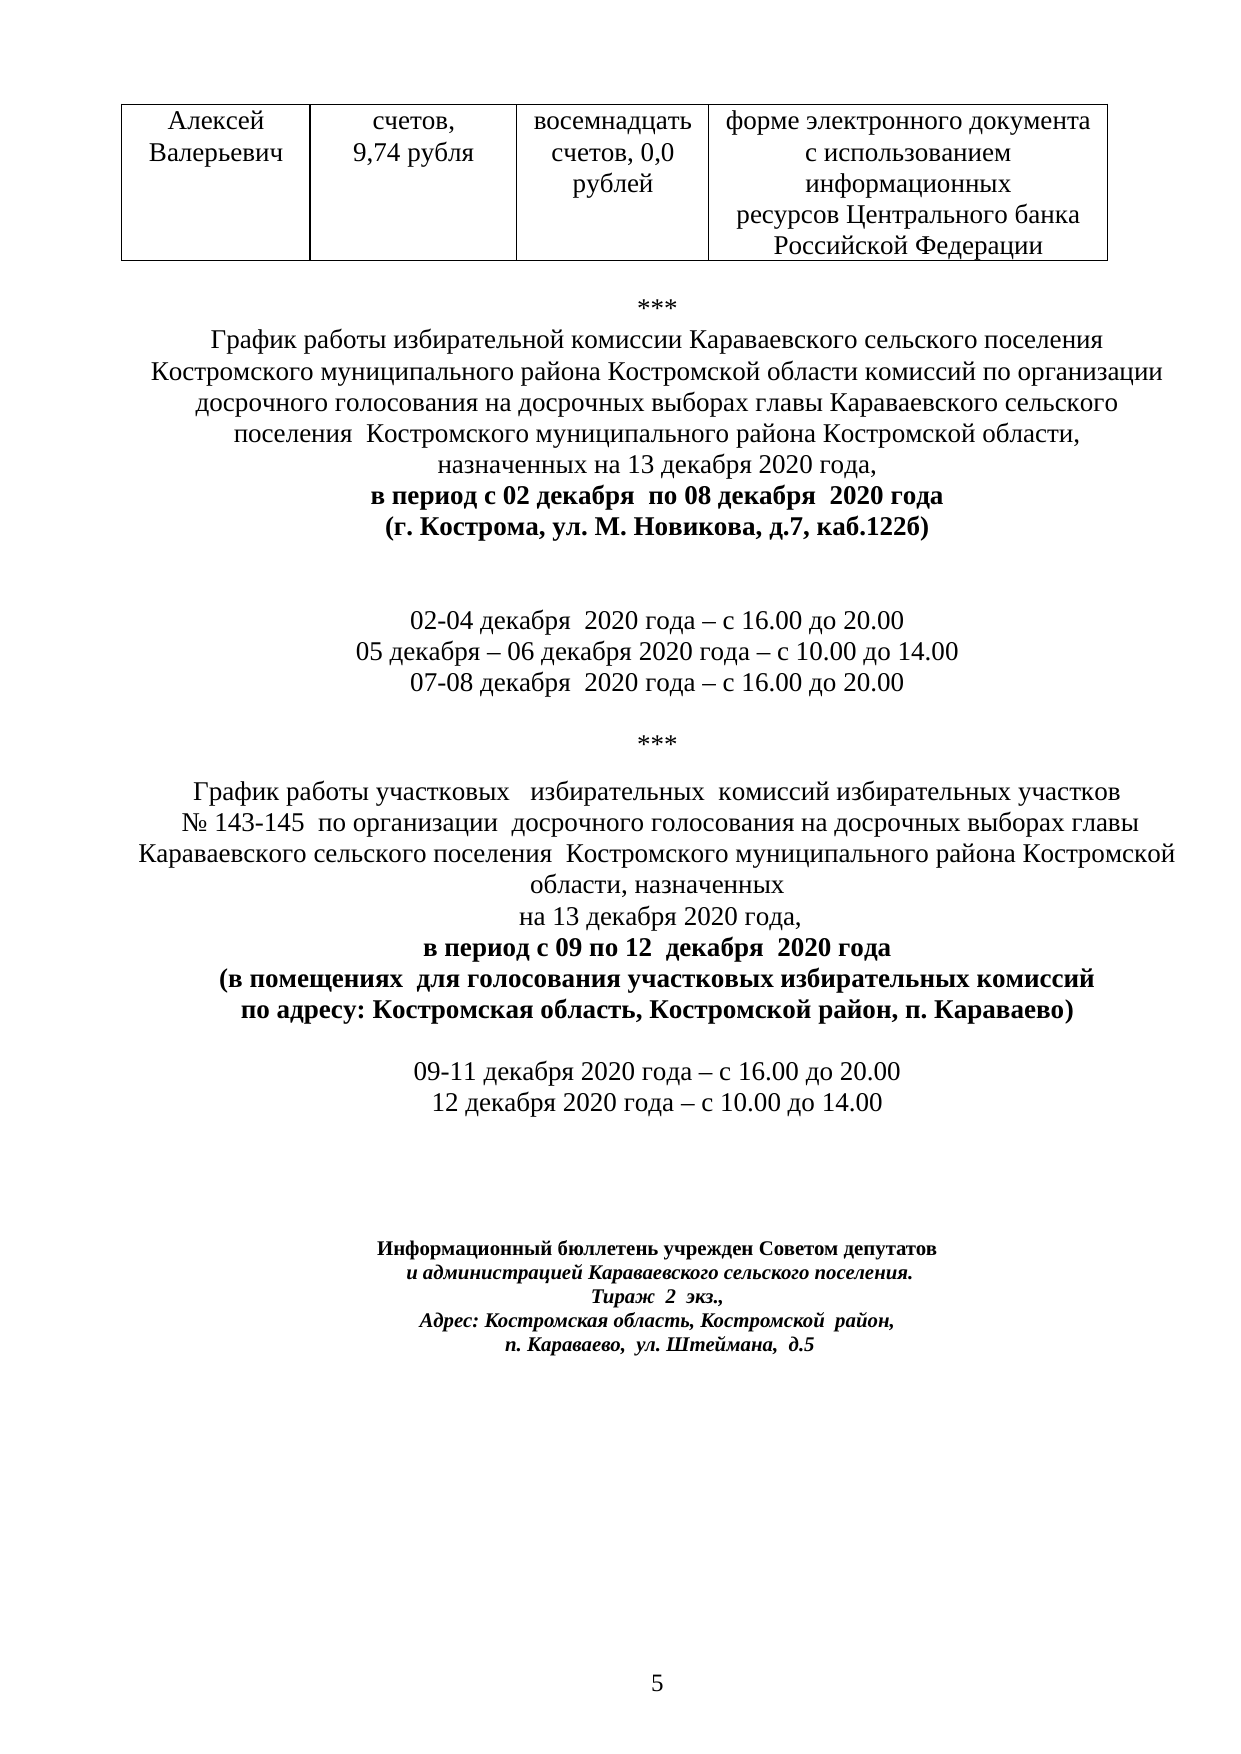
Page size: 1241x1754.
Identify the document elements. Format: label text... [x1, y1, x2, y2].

text в период с 09 по 12 декабря 2020 года [133, 931, 1181, 962]
text по адресу: Костромская область, Костромской район, п. Караваево) [133, 993, 1181, 1024]
text График работы избирательной комиссии Караваевского сельского поселения Костромского муниципального района Костромской области комиссий по организации досрочного голосования на досрочных выборах главы Караваевского сельского поселения Костромского муниципального района Костромской области, [133, 323, 1181, 448]
text 07-08 декабря 2020 года – с 16.00 до 20.00 [133, 666, 1181, 697]
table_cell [517, 105, 708, 260]
text Адрес: Костромская область, Костромской район, [133, 1308, 1181, 1332]
text назначенных на 13 декабря 2020 года, [133, 448, 1181, 479]
text п. Караваево, ул. Штеймана, д.5 [133, 1332, 1181, 1356]
text и администрацией Караваевского сельского поселения. [133, 1260, 1181, 1284]
text (в помещениях для голосования участковых избирательных комиссий [133, 962, 1181, 993]
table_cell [311, 105, 516, 260]
text № 143-145 по организации досрочного голосования на досрочных выборах главы Караваевского сельского поселения Костромского муниципального района Костромской области, назначенных [133, 806, 1181, 900]
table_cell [709, 105, 1107, 260]
text Информационный бюллетень учрежден Советом депутатов [133, 1236, 1181, 1260]
text График работы участковых избирательных комиссий избирательных участков [133, 775, 1181, 806]
text 05 декабря – 06 декабря 2020 года – с 10.00 до 14.00 [133, 635, 1181, 666]
text (г. Кострома, ул. М. Новикова, д.7, каб.122б) [133, 510, 1181, 542]
text 02-04 декабря 2020 года – с 16.00 до 20.00 [133, 604, 1181, 635]
text *** [133, 728, 1181, 759]
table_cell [122, 105, 309, 260]
text 09-11 декабря 2020 года – с 16.00 до 20.00 [133, 1055, 1181, 1087]
text *** [133, 292, 1181, 323]
text 12 декабря 2020 года – с 10.00 до 14.00 [133, 1087, 1181, 1118]
text в период с 02 декабря по 08 декабря 2020 года [133, 479, 1181, 510]
text Тираж 2 экз., [133, 1284, 1181, 1308]
text на 13 декабря 2020 года, [133, 900, 1181, 931]
